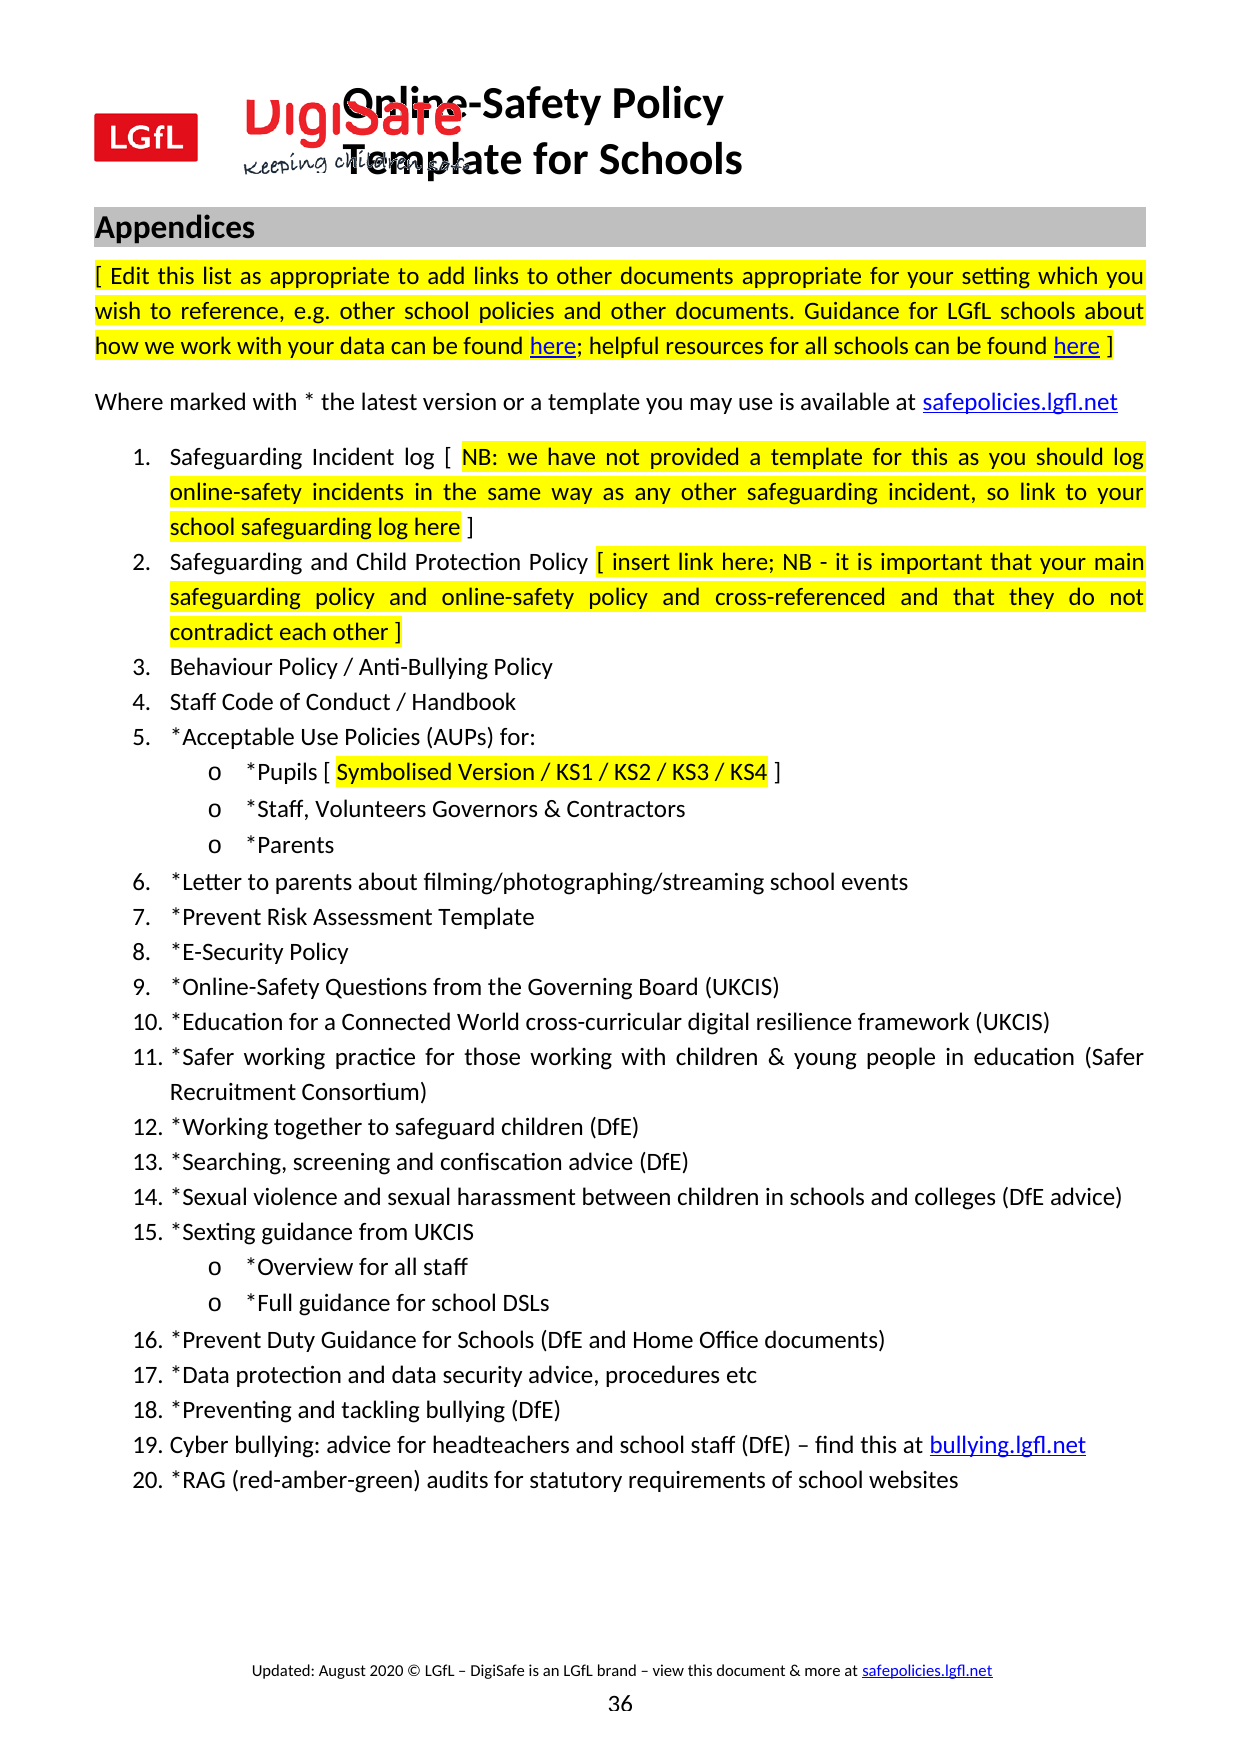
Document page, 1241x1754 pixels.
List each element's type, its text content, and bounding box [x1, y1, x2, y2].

list *Education for a Connected World cross-curricular digital resilience framework (UKCIS) [132, 1006, 1146, 1036]
list *Online-Safety Questions from the Governing Board (UKCIS) [132, 971, 1146, 1001]
list *Safer working practice for those working with children & young people in education (Safer Recruitment Consortium) [132, 1041, 1146, 1106]
list *Working together to safeguard children (DfE) [132, 1111, 1146, 1141]
list *Data protection and data security advice, procedures etc [132, 1359, 1146, 1389]
list *Sexual violence and sexual harassment between children in schools and colleges (DfE advice) [132, 1181, 1146, 1211]
list *Overview for all staff [207, 1251, 1146, 1283]
list *Preventing and tackling bullying (DfE) [132, 1394, 1146, 1424]
list *E-Security Policy [132, 936, 1146, 966]
list *Sexting guidance from UKCIS [132, 1216, 1146, 1246]
list Cyber bullying: advice for headteachers and school staff (DfE) – find this at bullying.lgfl.net [132, 1429, 1146, 1459]
list Safeguarding and Child Protection Policy [ insert link here; NB - it is important that your main safeguarding policy and online-safety policy and cross-referenced and that they do not contradict each other ] [132, 546, 1146, 647]
text Where marked with * the latest version or a template you may use is available at safepolicies.lgfl.net [94, 386, 1146, 416]
list *Full guidance for school DSLs [207, 1287, 1146, 1319]
list *Prevent Duty Guidance for Schools (DfE and Home Office documents) [132, 1324, 1146, 1354]
text [ Edit this list as appropriate to add links to other documents appropriate for your setting which you wish to reference, e.g. other school policies and other documents. Guidance for LGfL schools about how we work with your data can be found here; helpful resources for all schools can be found here ] [94, 308, 1146, 360]
list Staff Code of Conduct / Handbook [132, 686, 1146, 717]
list *RAG (red-amber-green) audits for statutory requirements of school websites [132, 1464, 1146, 1494]
picture [86, 97, 474, 178]
list *Searching, screening and confiscation advice (DfE) [132, 1146, 1146, 1176]
list Behaviour Policy / Anti-Bullying Policy [132, 651, 1146, 682]
list *Staff, Volunteers Governors & Contractors [207, 793, 1146, 825]
list Safeguarding Incident log [ NB: we have not provided a template for this as you should log online-safety incidents in the same way as any other safeguarding incident, so link to your school safeguarding log here ] [132, 441, 1146, 542]
list *Parents [207, 829, 1146, 861]
text [ Edit this list as appropriate to add links to other documents appropriate for your setting which you wish to reference, e.g. other school policies and other documents. Guidance for LGfL schools about how we work with your data can be found here; helpful resources for all schools can be found here ] [94, 260, 1146, 307]
list *Pupils [ Symbolised Version / KS1 / KS2 / KS3 / KS4 ] [207, 756, 1146, 788]
subtitle Appendices [94, 207, 1146, 247]
list *Prevent Risk Assessment Template [132, 901, 1146, 931]
list *Acceptable Use Policies (AUPs) for: [132, 721, 1146, 752]
list *Letter to parents about filming/photographing/streaming school events [132, 866, 1146, 896]
